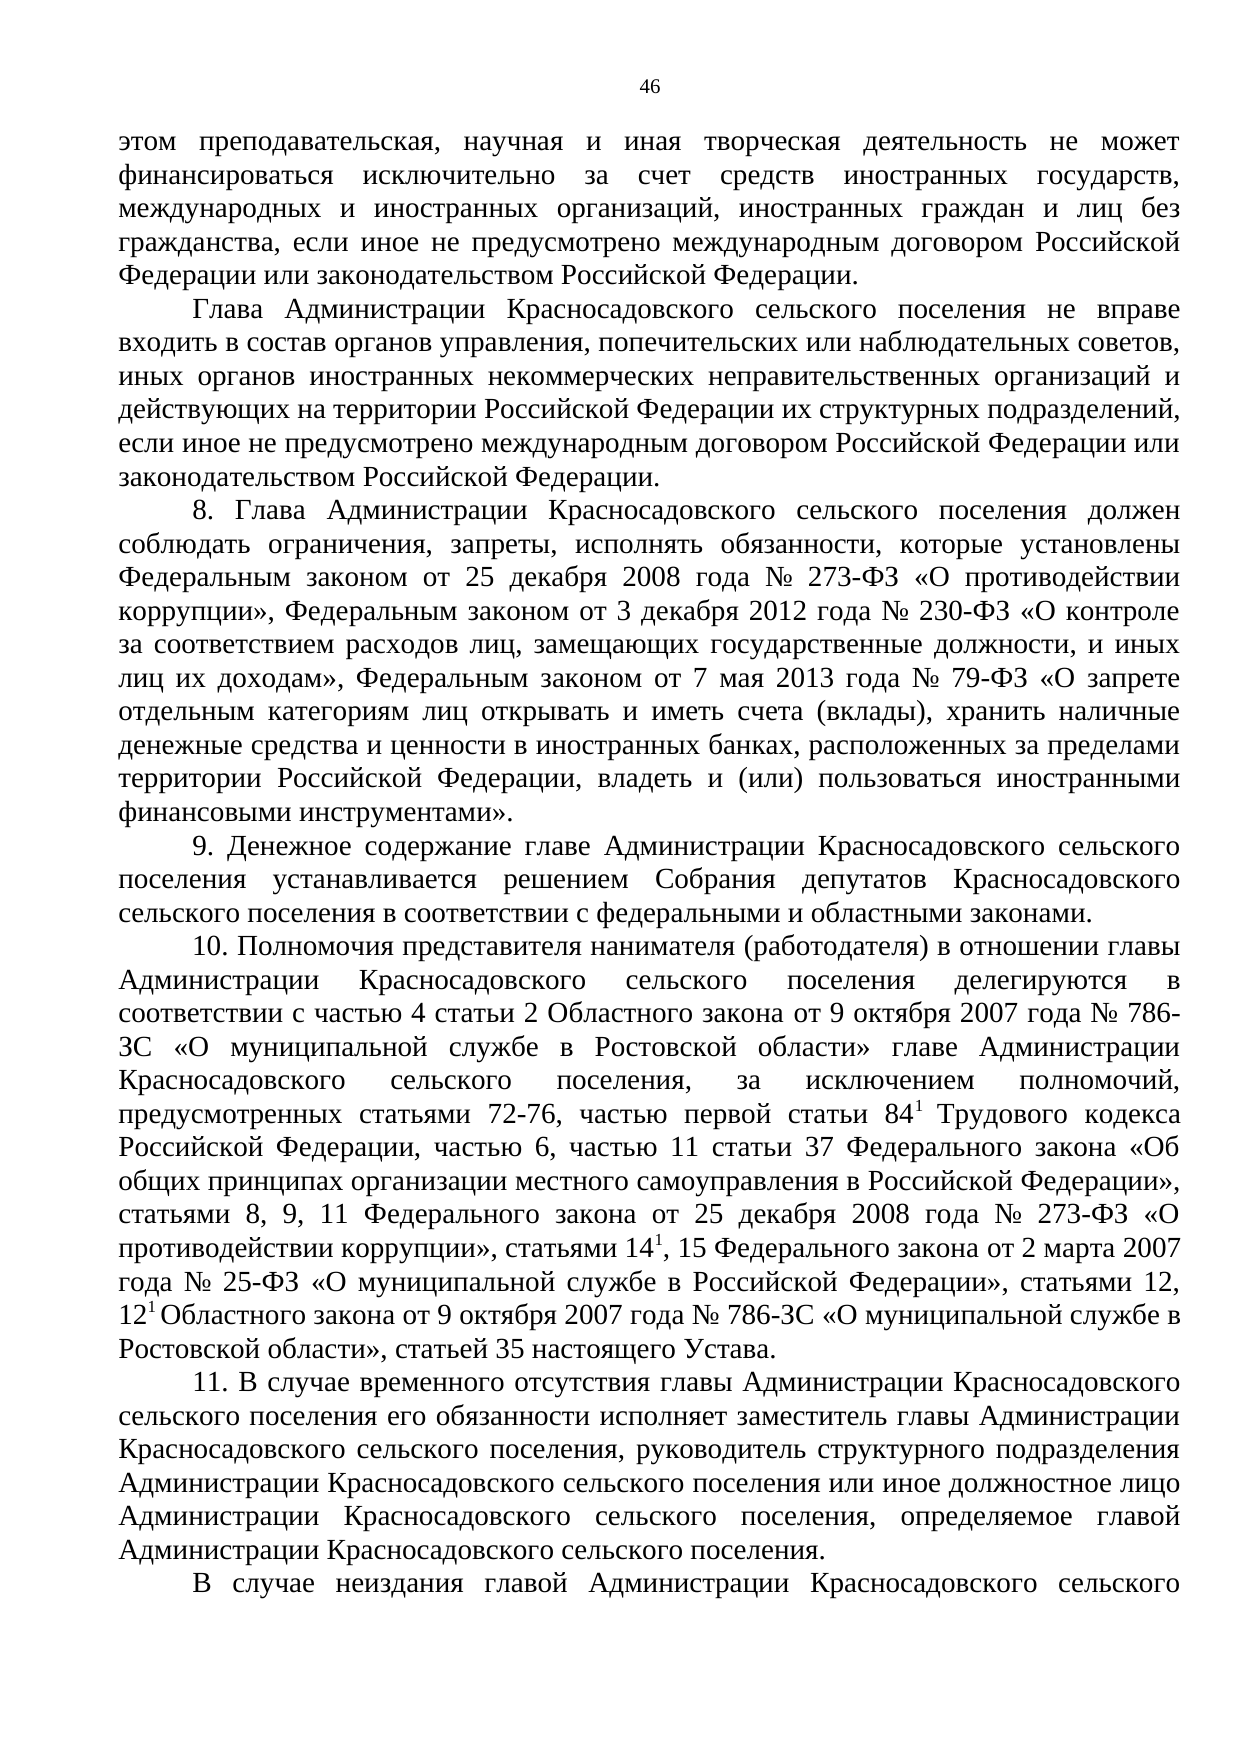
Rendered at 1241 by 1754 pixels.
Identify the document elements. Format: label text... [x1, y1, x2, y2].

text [118, 1566, 1181, 1599]
text 10. Полномочия представителя нанимателя (работодателя) в отношении главы Администрации Красносадовского сельского поселения делегируются в соответствии с частью 4 статьи 2 Областного закона от 9 октября 2007 года № 786-ЗС «О муниципальной службе в Ростовской области» главе Администрации Красносадовского сельского поселения, за исключением полномочий, предусмотренных статьями 72-76, частью первой статьи 841 Трудового кодекса Российской Федерации, частью 6, частью 11 статьи 37 Федерального закона «Об общих принципах организации местного самоуправления в Российской Федерации», статьями 8, 9, 11 Федерального закона от 25 декабря 2008 года № 273-ФЗ «О противодействии коррупции», статьями 141, 15 Федерального закона от 2 марта 2007 года № 25-ФЗ «О муниципальной службе в Российской Федерации», статьями 12, 121 Областного закона от 9 октября 2007 года № 786-ЗС «О муниципальной службе в Ростовской области», статьей 35 настоящего Устава. [118, 928, 1181, 1364]
text 11. В случае временного отсутствия главы Администрации Красносадовского сельского поселения его обязанности исполняет заместитель главы Администрации Красносадовского сельского поселения, руководитель структурного подразделения Администрации Красносадовского сельского поселения или иное должностное лицо Администрации Красносадовского сельского поселения, определяемое главой Администрации Красносадовского сельского поселения. [118, 1364, 1181, 1566]
text 9. Денежное содержание главе Администрации Красносадовского сельского поселения устанавливается решением Собрания депутатов Красносадовского сельского поселения в соответствии с федеральными и областными законами. [118, 828, 1181, 928]
text Глава Администрации Красносадовского сельского поселения не вправе входить в состав органов управления, попечительских или наблюдательных советов, иных органов иностранных некоммерческих неправительственных организаций и действующих на территории Российской Федерации их структурных подразделений, если иное не предусмотрено международным договором Российской Федерации или законодательством Российской Федерации. [118, 291, 1181, 492]
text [118, 123, 1181, 291]
text 8. Глава Администрации Красносадовского сельского поселения должен соблюдать ограничения, запреты, исполнять обязанности, которые установлены Федеральным законом от 25 декабря 2008 года № 273-ФЗ «О противодействии коррупции», Федеральным законом от 3 декабря 2012 года № 230-ФЗ «О контроле за соответствием расходов лиц, замещающих государственные должности, и иных лиц их доходам», Федеральным законом от 7 мая 2013 года № 79-ФЗ «О запрете отдельным категориям лиц открывать и иметь счета (вклады), хранить наличные денежные средства и ценности в иностранных банках, расположенных за пределами территории Российской Федерации, владеть и (или) пользоваться иностранными финансовыми инструментами». [118, 492, 1181, 828]
